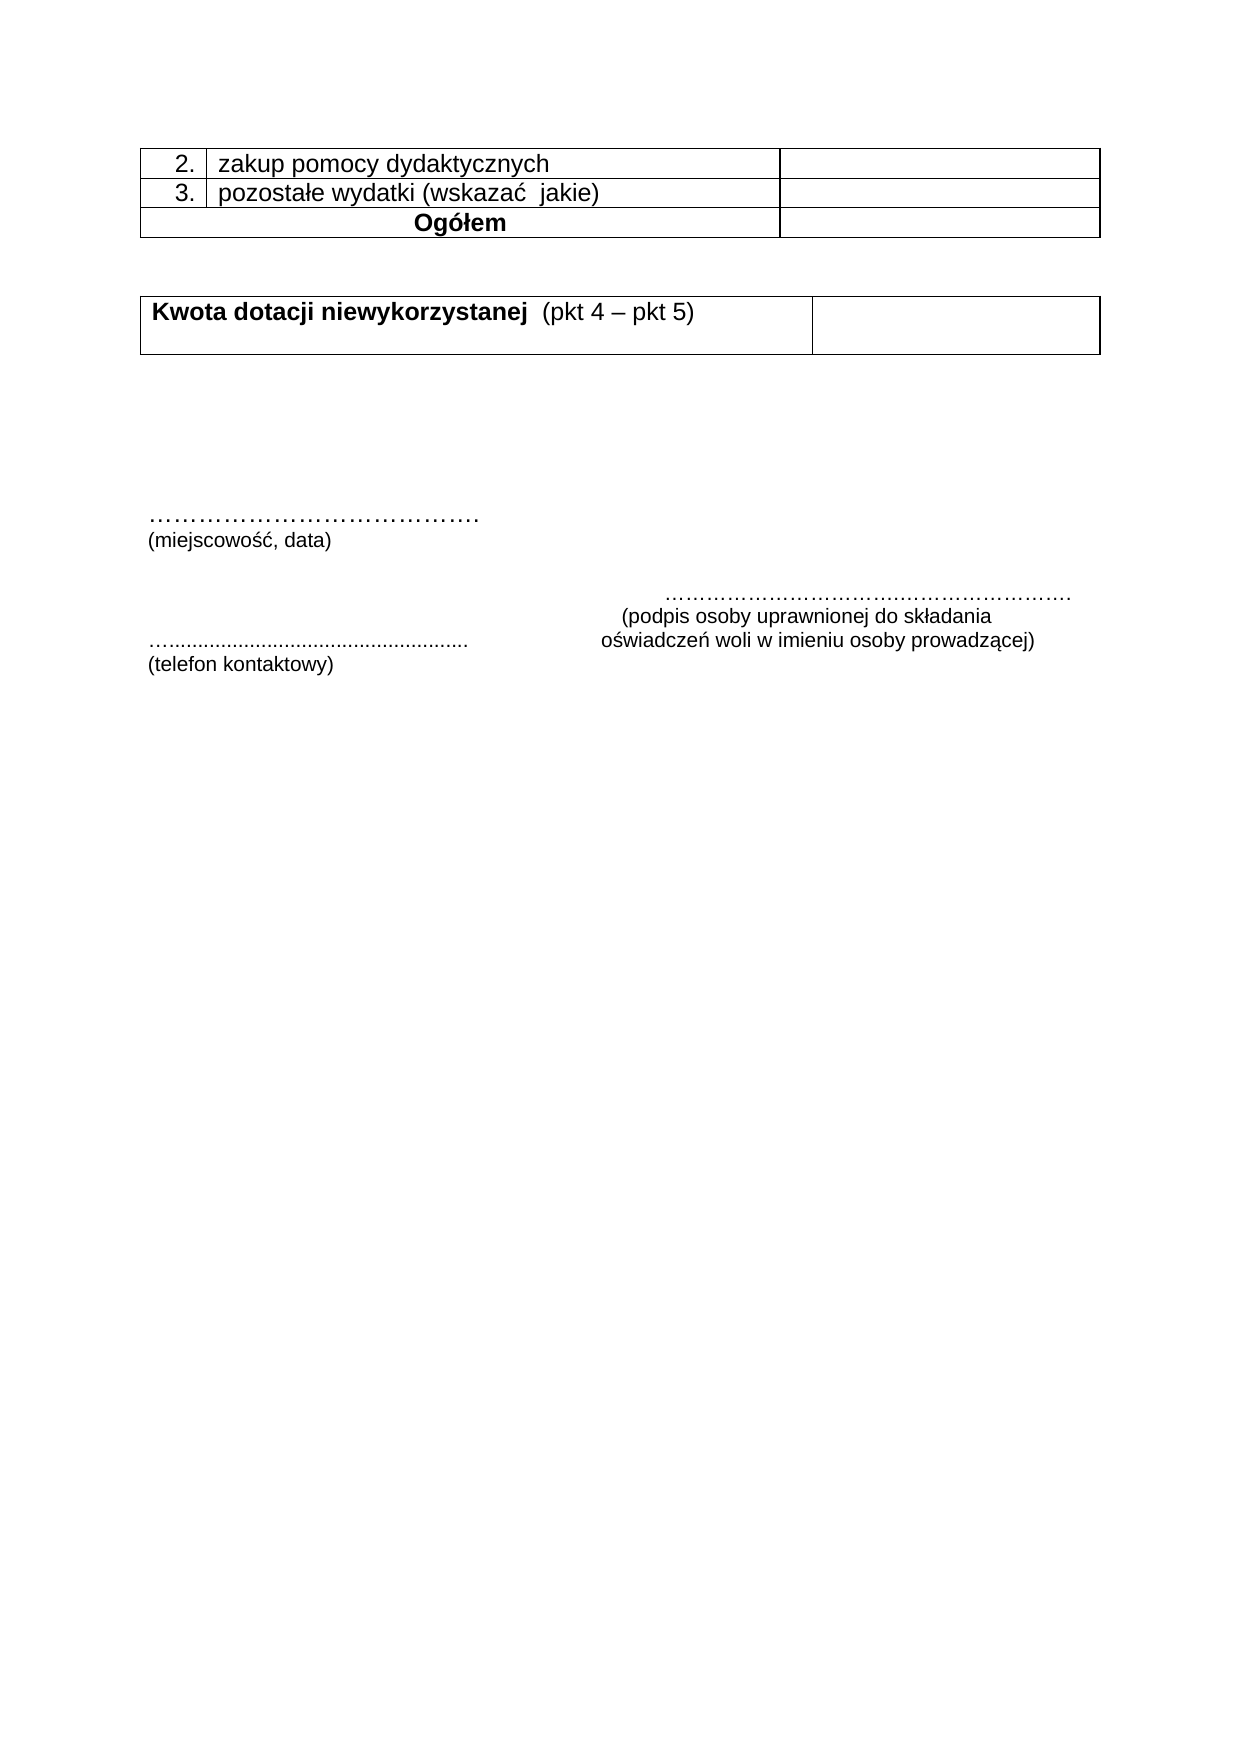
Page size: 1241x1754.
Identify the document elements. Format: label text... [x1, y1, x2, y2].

text …………………………….……………………. [148, 552, 1093, 604]
text (miejscowość, data) [148, 528, 1093, 552]
table_cell pozostałe wydatki (wskazać jakie) [207, 179, 779, 207]
text (podpis osoby uprawnionej do składania [443, 604, 1093, 628]
table_header [813, 297, 1099, 354]
table_cell [781, 179, 1099, 207]
table_cell 3. [141, 179, 206, 207]
table_cell Ogółem [141, 208, 779, 237]
text …………………………………. [148, 499, 1093, 528]
table_header Kwota dotacji niewykorzystanej (pkt 4 – pkt 5) [141, 297, 812, 354]
table_cell zakup pomocy dydaktycznych [207, 149, 779, 177]
table_cell 2. [141, 149, 206, 177]
text (telefon kontaktowy) [148, 652, 1093, 676]
table_cell [781, 149, 1099, 177]
table_cell [781, 208, 1099, 237]
text ….................................................... oświadczeń woli w imieniu osoby prowadzącej) [148, 628, 1093, 652]
